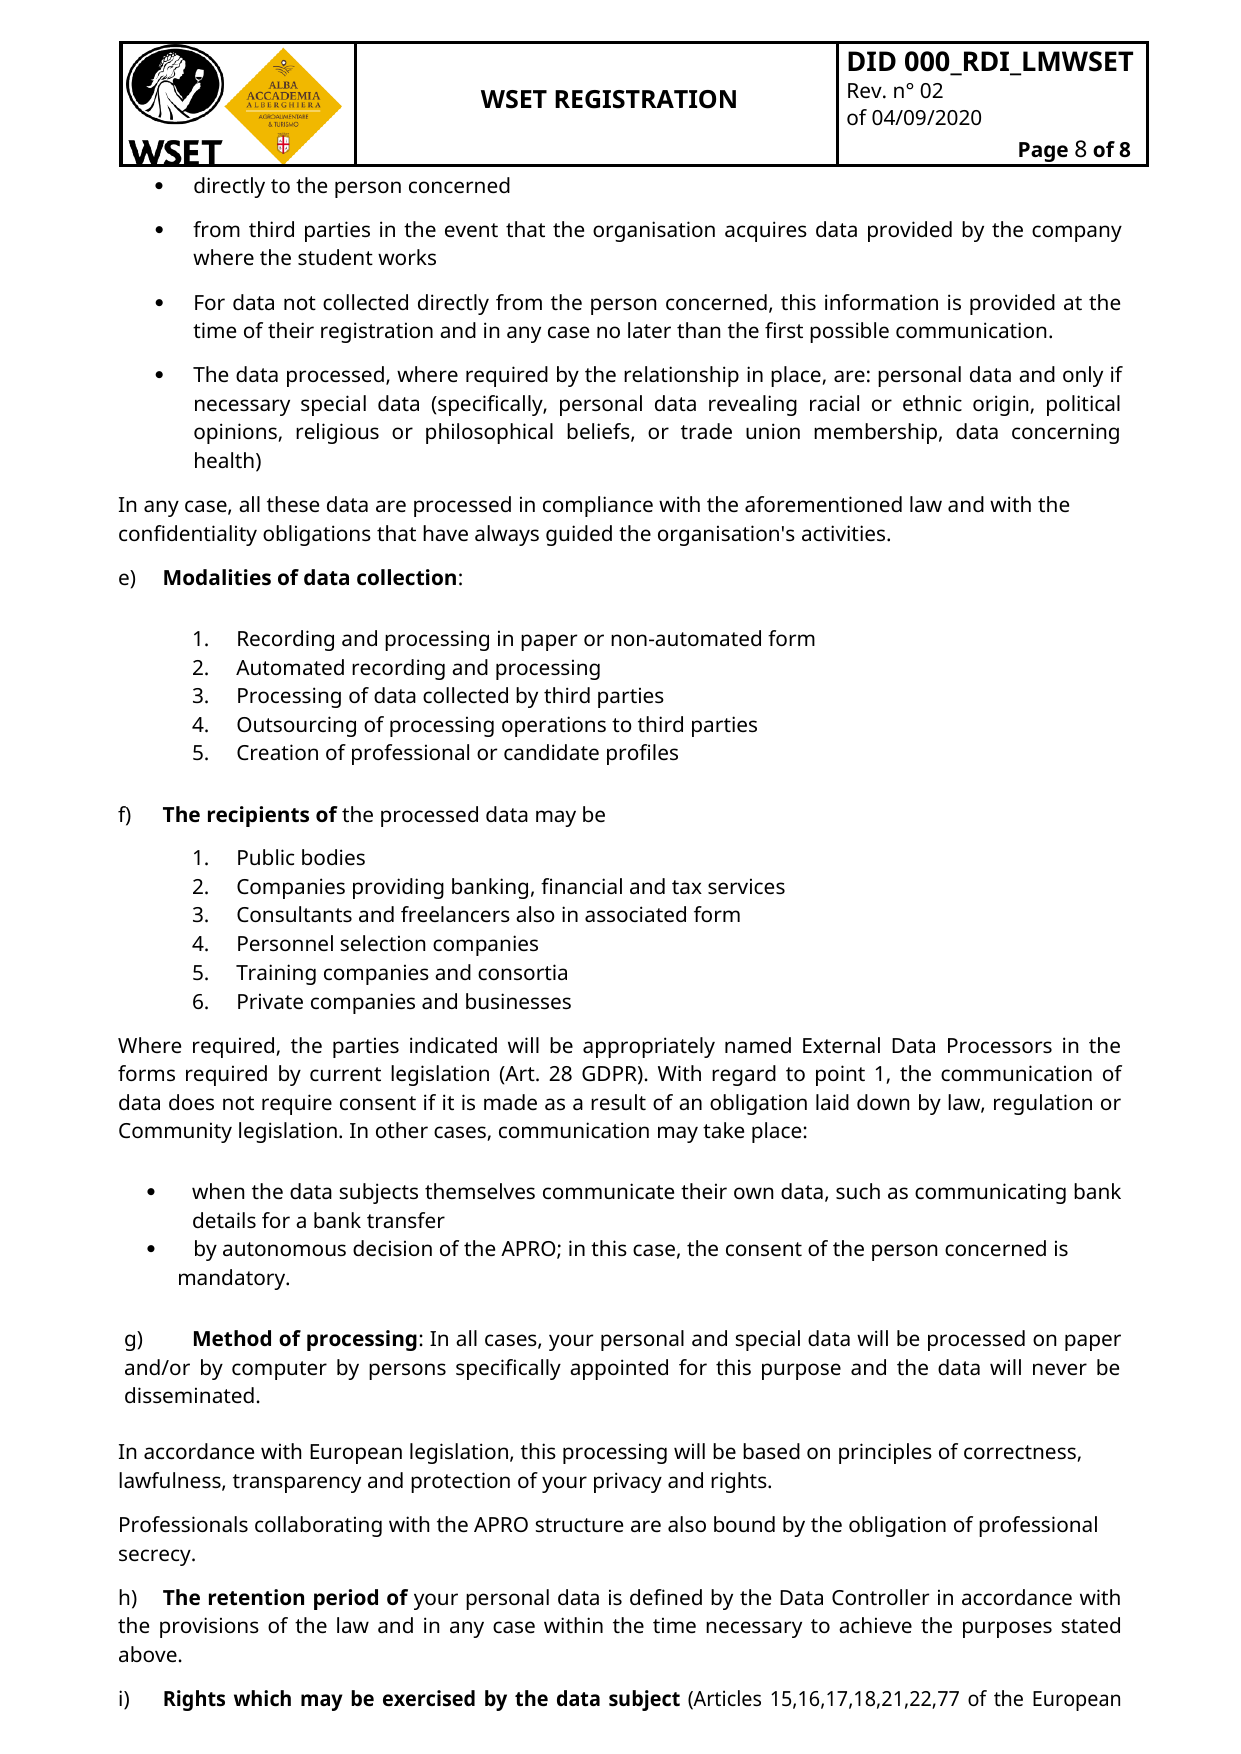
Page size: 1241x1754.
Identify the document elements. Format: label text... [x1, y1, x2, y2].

list Automated recording and processing [192, 653, 1161, 681]
subtitle Modalities of data collection: [118, 563, 1161, 592]
list Companies providing banking, financial and tax services [192, 872, 1161, 900]
list directly to the person concerned [155, 171, 1161, 199]
list Consultants and freelancers also in associated form [192, 901, 1161, 929]
list The recipients of the processed data may be [118, 800, 1161, 828]
list Outsourcing of processing operations to third parties [192, 710, 1161, 738]
list Private companies and businesses [192, 987, 1161, 1015]
list The data processed, where required by the relationship in place, are: personal data and only if necessary special data (specifically, personal data revealing racial or ethnic origin, political opinions, religious or philosophical beliefs, or trade union membership, data concerning health) [156, 360, 1122, 474]
list from third parties in the event that the organisation acquires data provided by the company where the student works [156, 215, 1121, 272]
list when the data subjects themselves communicate their own data, such as communicating bank details for a bank transfer [147, 1177, 1122, 1234]
text Where required, the parties indicated will be appropriately named External Data Processors in the forms required by current legislation (Art. 28 GDPR). With regard to point 1, the communication of data does not require consent if it is made as a result of an obligation laid down by law, regulation or Community legislation. In other cases, communication may take place: [118, 1031, 1122, 1145]
list Processing of data collected by third parties [192, 681, 1161, 710]
list Rights which may be exercised by the data subject (Articles 15,16,17,18,21,22,77 of the European Regulation 2016/679) [118, 1684, 1122, 1712]
list For data not collected directly from the person concerned, this information is provided at the time of their registration and in any case no later than the first possible communication. [156, 288, 1122, 344]
text In any case, all these data are processed in compliance with the aforementioned law and with the confidentiality obligations that have always guided the organisation's activities. [118, 491, 1161, 547]
list Public bodies [192, 843, 1161, 872]
text In accordance with European legislation, this processing will be based on principles of correctness, lawfulness, transparency and protection of your privacy and rights. [118, 1437, 1161, 1494]
picture [126, 44, 342, 164]
list Training companies and consortia [192, 958, 1161, 987]
list Method of processing: In all cases, your personal and special data will be processed on paper and/or by computer by persons specifically appointed for this purpose and the data will never be disseminated. [124, 1324, 1121, 1409]
list The retention period of your personal data is defined by the Data Controller in accordance with the provisions of the law and in any case within the time necessary to achieve the purposes stated above. [118, 1583, 1122, 1668]
list by autonomous decision of the APRO; in this case, the consent of the person concerned is mandatory. [147, 1234, 1122, 1291]
list Personnel selection companies [192, 929, 1161, 958]
list Creation of professional or candidate profiles [192, 738, 1161, 767]
list Recording and processing in paper or non-automated form [192, 624, 1161, 652]
text Professionals collaborating with the APRO structure are also bound by the obligation of professional secrecy. [118, 1510, 1161, 1567]
